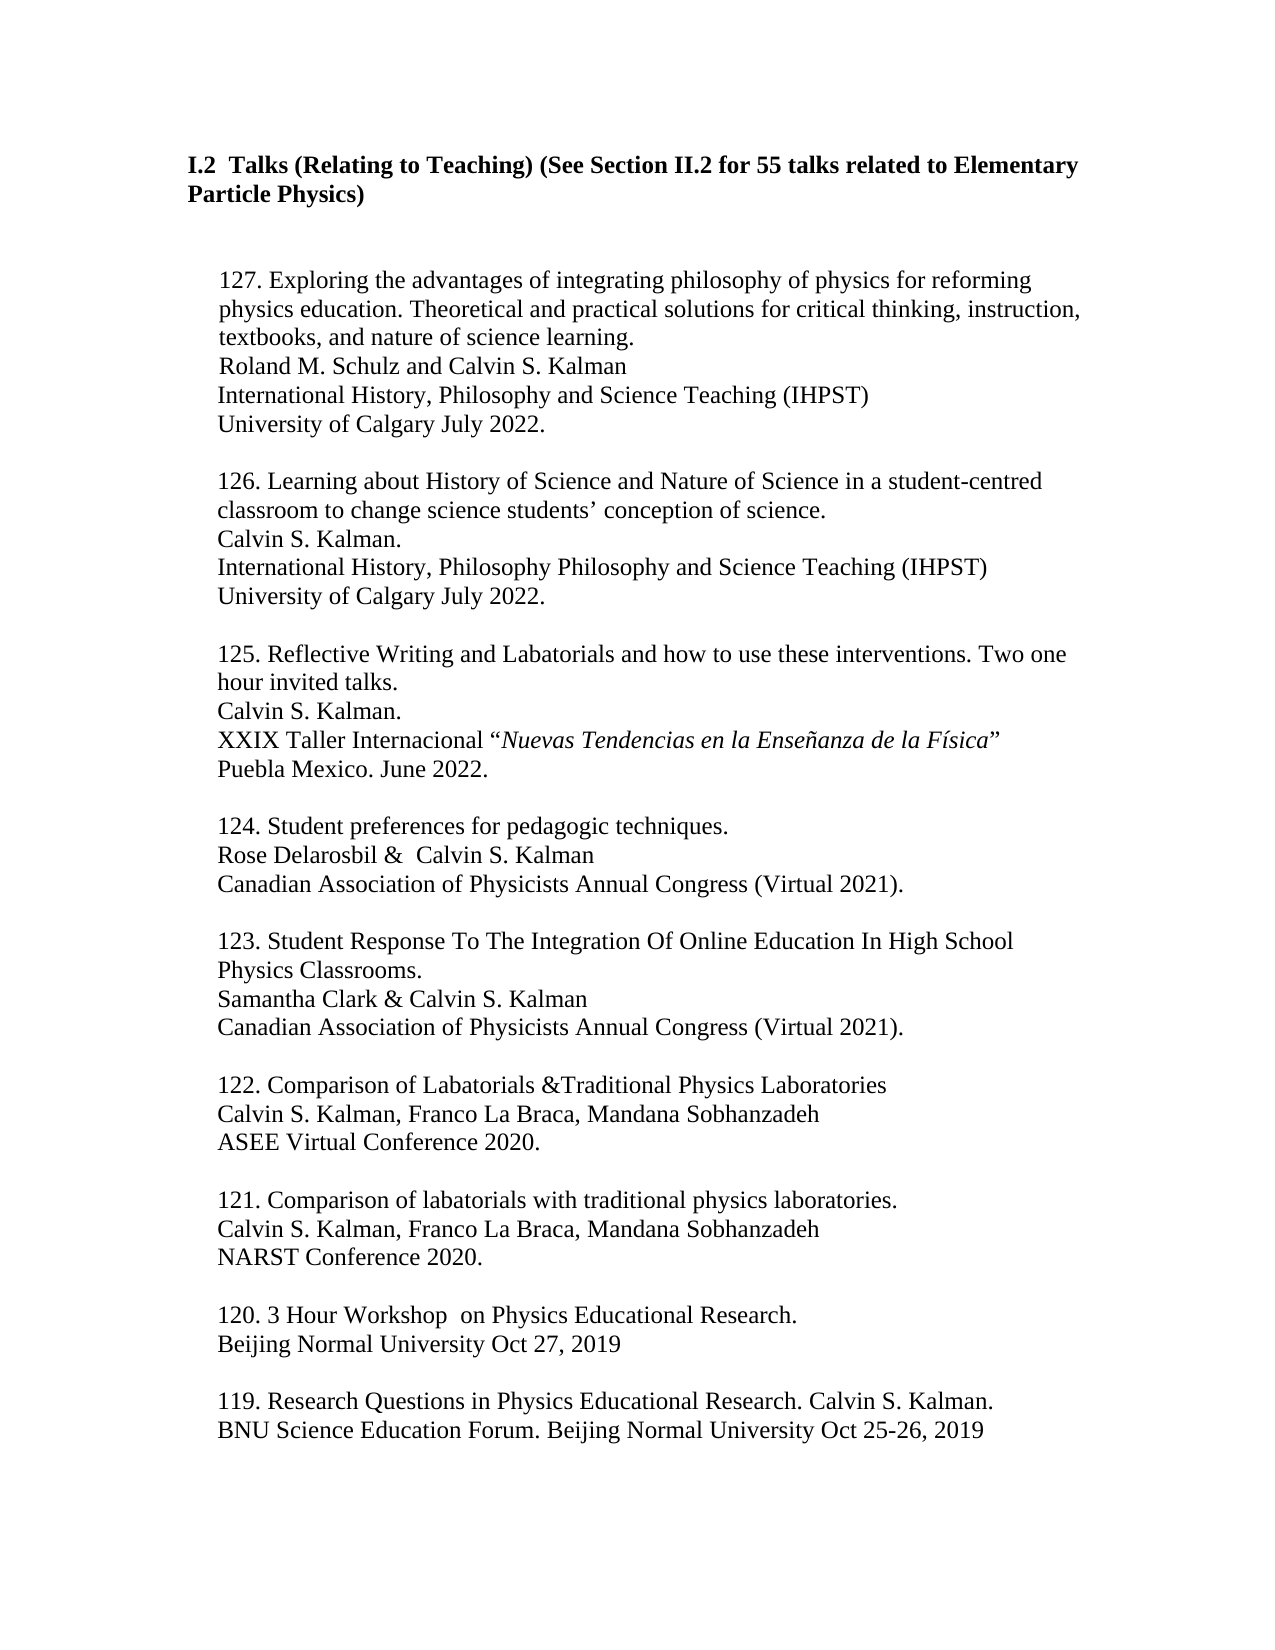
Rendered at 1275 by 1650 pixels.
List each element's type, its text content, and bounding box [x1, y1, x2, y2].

text 120. 3 Hour Workshop on Physics Educational Research. [217, 1300, 1087, 1329]
text Roland M. Schulz and Calvin S. Kalman [187, 351, 1087, 380]
text NARST Conference 2020. [217, 1242, 1087, 1271]
text 119. Research Questions in Physics Educational Research. Calvin S. Kalman. [217, 1386, 1087, 1415]
text Rose Delarosbil & Calvin S. Kalman [217, 840, 1087, 869]
text Calvin S. Kalman. [217, 696, 1087, 725]
text 122. Comparison of Labatorials &Traditional Physics Laboratories [217, 1070, 1087, 1099]
text 127. Exploring the advantages of integrating philosophy of physics for reforming [187, 265, 1087, 294]
text International History, Philosophy Philosophy and Science Teaching (IHPST) [217, 552, 1087, 581]
text International History, Philosophy and Science Teaching (IHPST) [217, 380, 1087, 409]
text textbooks, and nature of science learning. [187, 322, 1087, 351]
text University of Calgary July 2022. [217, 409, 1087, 437]
text University of Calgary July 2022. [217, 581, 1087, 610]
text 126. Learning about History of Science and Nature of Science in a student-centred classroom to change science students’ conception of science. [217, 466, 1087, 524]
text Beijing Normal University Oct 27, 2019 [217, 1329, 1087, 1357]
text I.2 Talks (Relating to Teaching) (See Section II.2 for 55 talks related to Elementary Particle Physics) [187, 150, 1087, 207]
text 121. Comparison of labatorials with traditional physics laboratories. [217, 1185, 1087, 1214]
text Calvin S. Kalman, Franco La Braca, Mandana Sobhanzadeh [217, 1214, 1087, 1242]
text Calvin S. Kalman, Franco La Braca, Mandana Sobhanzadeh [217, 1099, 1087, 1127]
text Canadian Association of Physicists Annual Congress (Virtual 2021). [217, 1012, 1087, 1041]
text XXIX Taller Internacional “Nuevas Tendencias en la Enseñanza de la Física” [217, 725, 1087, 754]
text BNU Science Education Forum. Beijing Normal University Oct 25-26, 2019 [217, 1415, 1087, 1444]
text 124. Student preferences for pedagogic techniques. [217, 811, 1087, 840]
text physics education. Theoretical and practical solutions for critical thinking, instruction, [187, 294, 1087, 322]
text Samantha Clark & Calvin S. Kalman [217, 984, 1087, 1012]
text Calvin S. Kalman. [217, 524, 1087, 552]
text 123. Student Response To The Integration Of Online Education In High School Physics Classrooms. [217, 926, 1087, 984]
text Canadian Association of Physicists Annual Congress (Virtual 2021). [217, 869, 1087, 897]
text Puebla Mexico. June 2022. [217, 754, 1087, 782]
text ASEE Virtual Conference 2020. [217, 1127, 1087, 1156]
text 125. Reflective Writing and Labatorials and how to use these interventions. Two one hour invited talks. [217, 639, 1087, 696]
